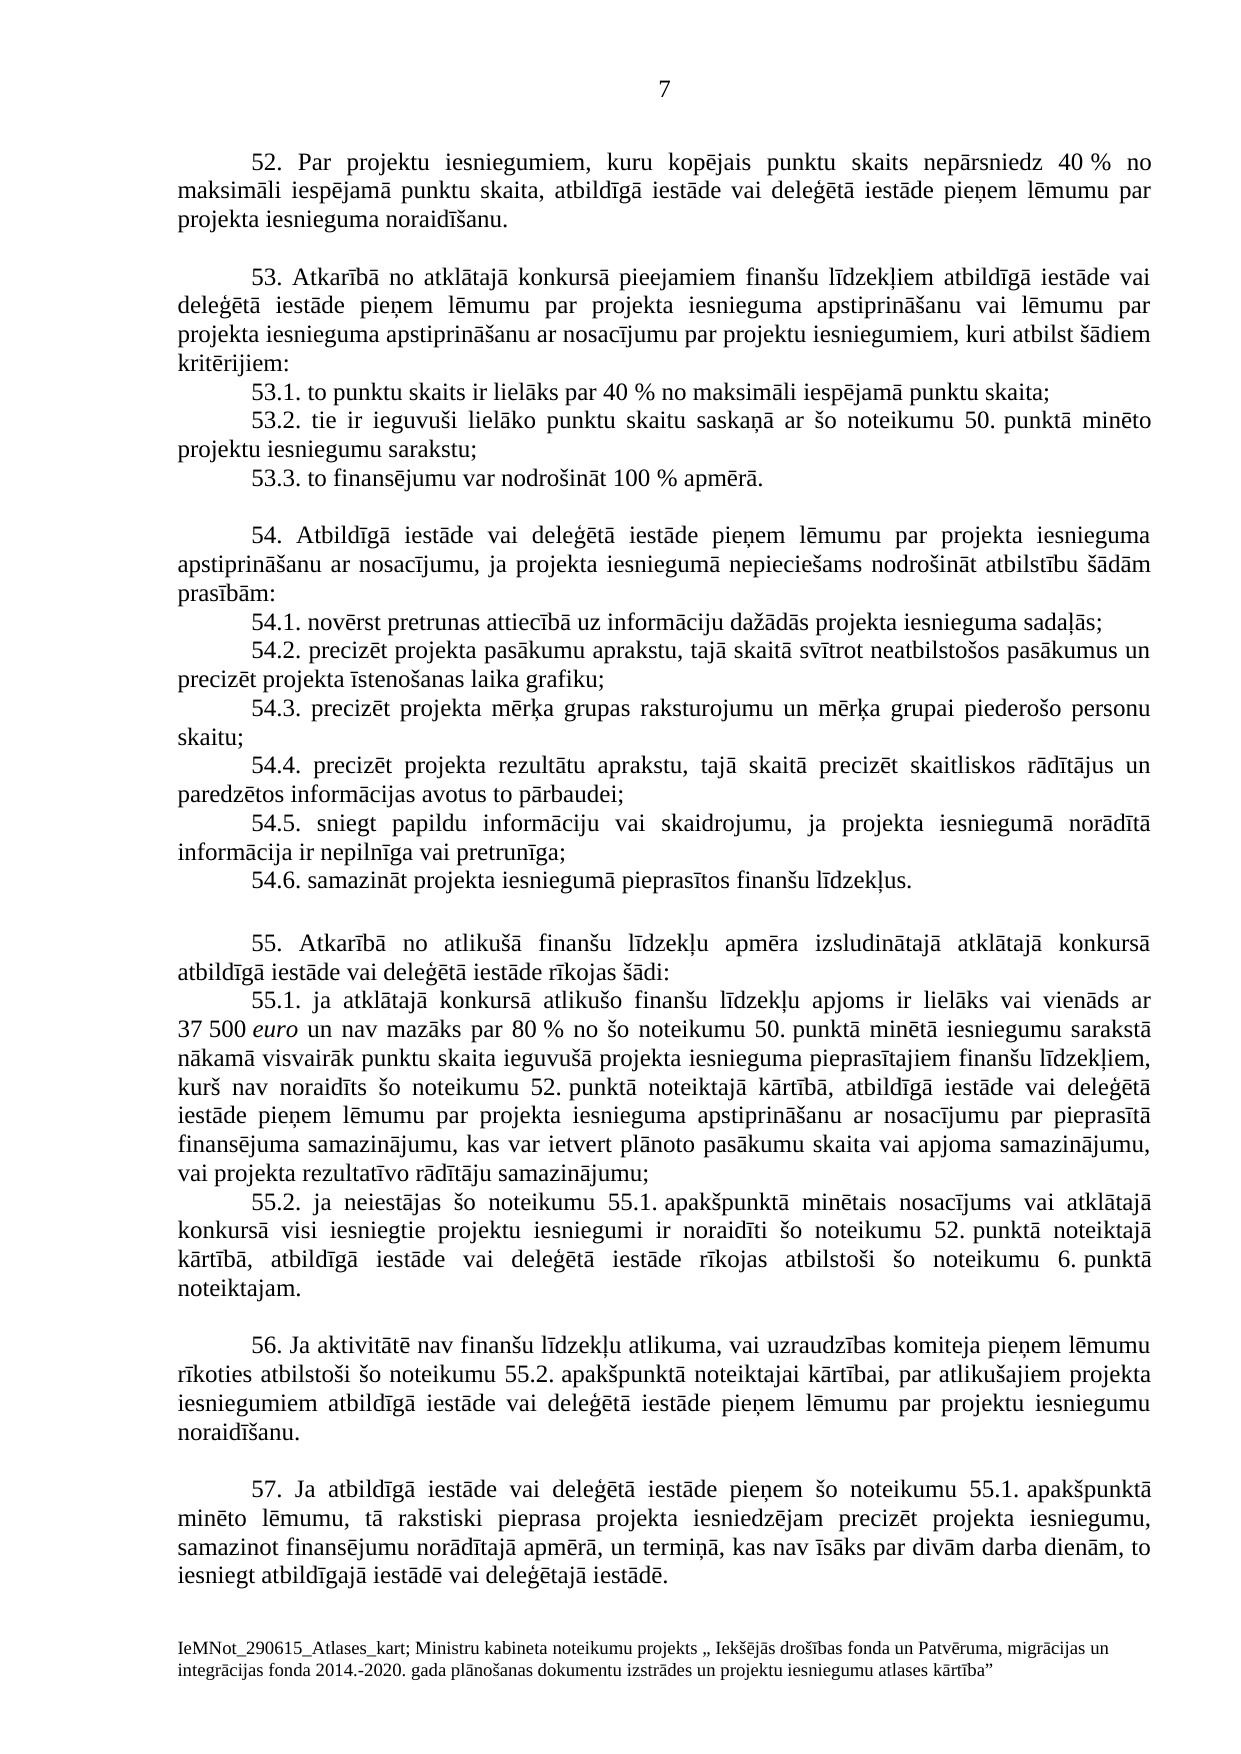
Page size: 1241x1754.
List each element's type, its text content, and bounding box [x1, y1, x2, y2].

text 55.1. ja atklātajā konkursā atlikušo finanšu līdzekļu apjoms ir lielāks vai vienāds ar 37 500 euro un nav mazāks par 80 % no šo noteikumu 50. punktā minētā iesniegumu sarakstā nākamā visvairāk punktu skaita ieguvušā projekta iesnieguma pieprasītajiem finanšu līdzekļiem, kurš nav noraidīts šo noteikumu 52. punktā noteiktajā kārtībā, atbildīgā iestāde vai deleģētā iestāde pieņem lēmumu par projekta iesnieguma apstiprināšanu ar nosacījumu par pieprasītā finansējuma samazinājumu, kas var ietvert plānoto pasākumu skaita vai apjoma samazinājumu, vai projekta rezultatīvo rādītāju samazinājumu; [177, 985, 1152, 1187]
text 53.2. tie ir ieguvuši lielāko punktu skaitu saskaņā ar šo noteikumu 50. punktā minēto projektu iesniegumu sarakstu; [177, 406, 1152, 463]
text 56. Ja aktivitātē nav finanšu līdzekļu atlikuma, vai uzraudzības komiteja pieņem lēmumu rīkoties atbilstoši šo noteikumu 55.2. apakšpunktā noteiktajai kārtībai, par atlikušajiem projekta iesniegumiem atbildīgā iestāde vai deleģētā iestāde pieņem lēmumu par projektu iesniegumu noraidīšanu. [177, 1330, 1152, 1445]
text 52. Par projektu iesniegumiem, kuru kopējais punktu skaits nepārsniedz 40 % no maksimāli iespējamā punktu skaita, atbildīgā iestāde vai deleģētā iestāde pieņem lēmumu par projekta iesnieguma noraidīšanu. [177, 147, 1152, 233]
text 53.1. to punktu skaits ir lielāks par 40 % no maksimāli iespējamā punktu skaita; [177, 377, 1152, 406]
text 54.2. precizēt projekta pasākumu aprakstu, tajā skaitā svītrot neatbilstošos pasākumus un precizēt projekta īstenošanas laika grafiku; [177, 636, 1152, 693]
text 54.1. novērst pretrunas attiecībā uz informāciju dažādās projekta iesnieguma sadaļās; [177, 607, 1152, 636]
text 54.4. precizēt projekta rezultātu aprakstu, tajā skaitā precizēt skaitliskos rādītājus un paredzētos informācijas avotus to pārbaudei; [177, 751, 1152, 808]
text 54. Atbildīgā iestāde vai deleģētā iestāde pieņem lēmumu par projekta iesnieguma apstiprināšanu ar nosacījumu, ja projekta iesniegumā nepieciešams nodrošināt atbilstību šādām prasībām: [177, 521, 1152, 607]
text 53.3. to finansējumu var nodrošināt 100 % apmērā. [177, 463, 1152, 492]
text 54.3. precizēt projekta mērķa grupas raksturojumu un mērķa grupai piederošo personu skaitu; [177, 693, 1152, 751]
text 54.6. samazināt projekta iesniegumā pieprasītos finanšu līdzekļus. [177, 866, 1152, 894]
text 53. Atkarībā no atklātajā konkursā pieejamiem finanšu līdzekļiem atbildīgā iestāde vai deleģētā iestāde pieņem lēmumu par projekta iesnieguma apstiprināšanu vai lēmumu par projekta iesnieguma apstiprināšanu ar nosacījumu par projektu iesniegumiem, kuri atbilst šādiem kritērijiem: [177, 262, 1152, 377]
text 57. Ja atbildīgā iestāde vai deleģētā iestāde pieņem šo noteikumu 55.1. apakšpunktā minēto lēmumu, tā rakstiski pieprasa projekta iesniedzējam precizēt projekta iesniegumu, samazinot finansējumu norādītajā apmērā, un termiņā, kas nav īsāks par divām darba dienām, to iesniegt atbildīgajā iestādē vai deleģētajā iestādē. [177, 1474, 1152, 1589]
text 55.2. ja neiestājas šo noteikumu 55.1. apakšpunktā minētais nosacījums vai atklātajā konkursā visi iesniegtie projektu iesniegumi ir noraidīti šo noteikumu 52. punktā noteiktajā kārtībā, atbildīgā iestāde vai deleģētā iestāde rīkojas atbilstoši šo noteikumu 6. punktā noteiktajam. [177, 1187, 1152, 1302]
text 55. Atkarībā no atlikušā finanšu līdzekļu apmēra izsludinātajā atklātajā konkursā atbildīgā iestāde vai deleģētā iestāde rīkojas šādi: [177, 928, 1152, 985]
text 54.5. sniegt papildu informāciju vai skaidrojumu, ja projekta iesniegumā norādītā informācija ir nepilnīga vai pretrunīga; [177, 808, 1152, 866]
